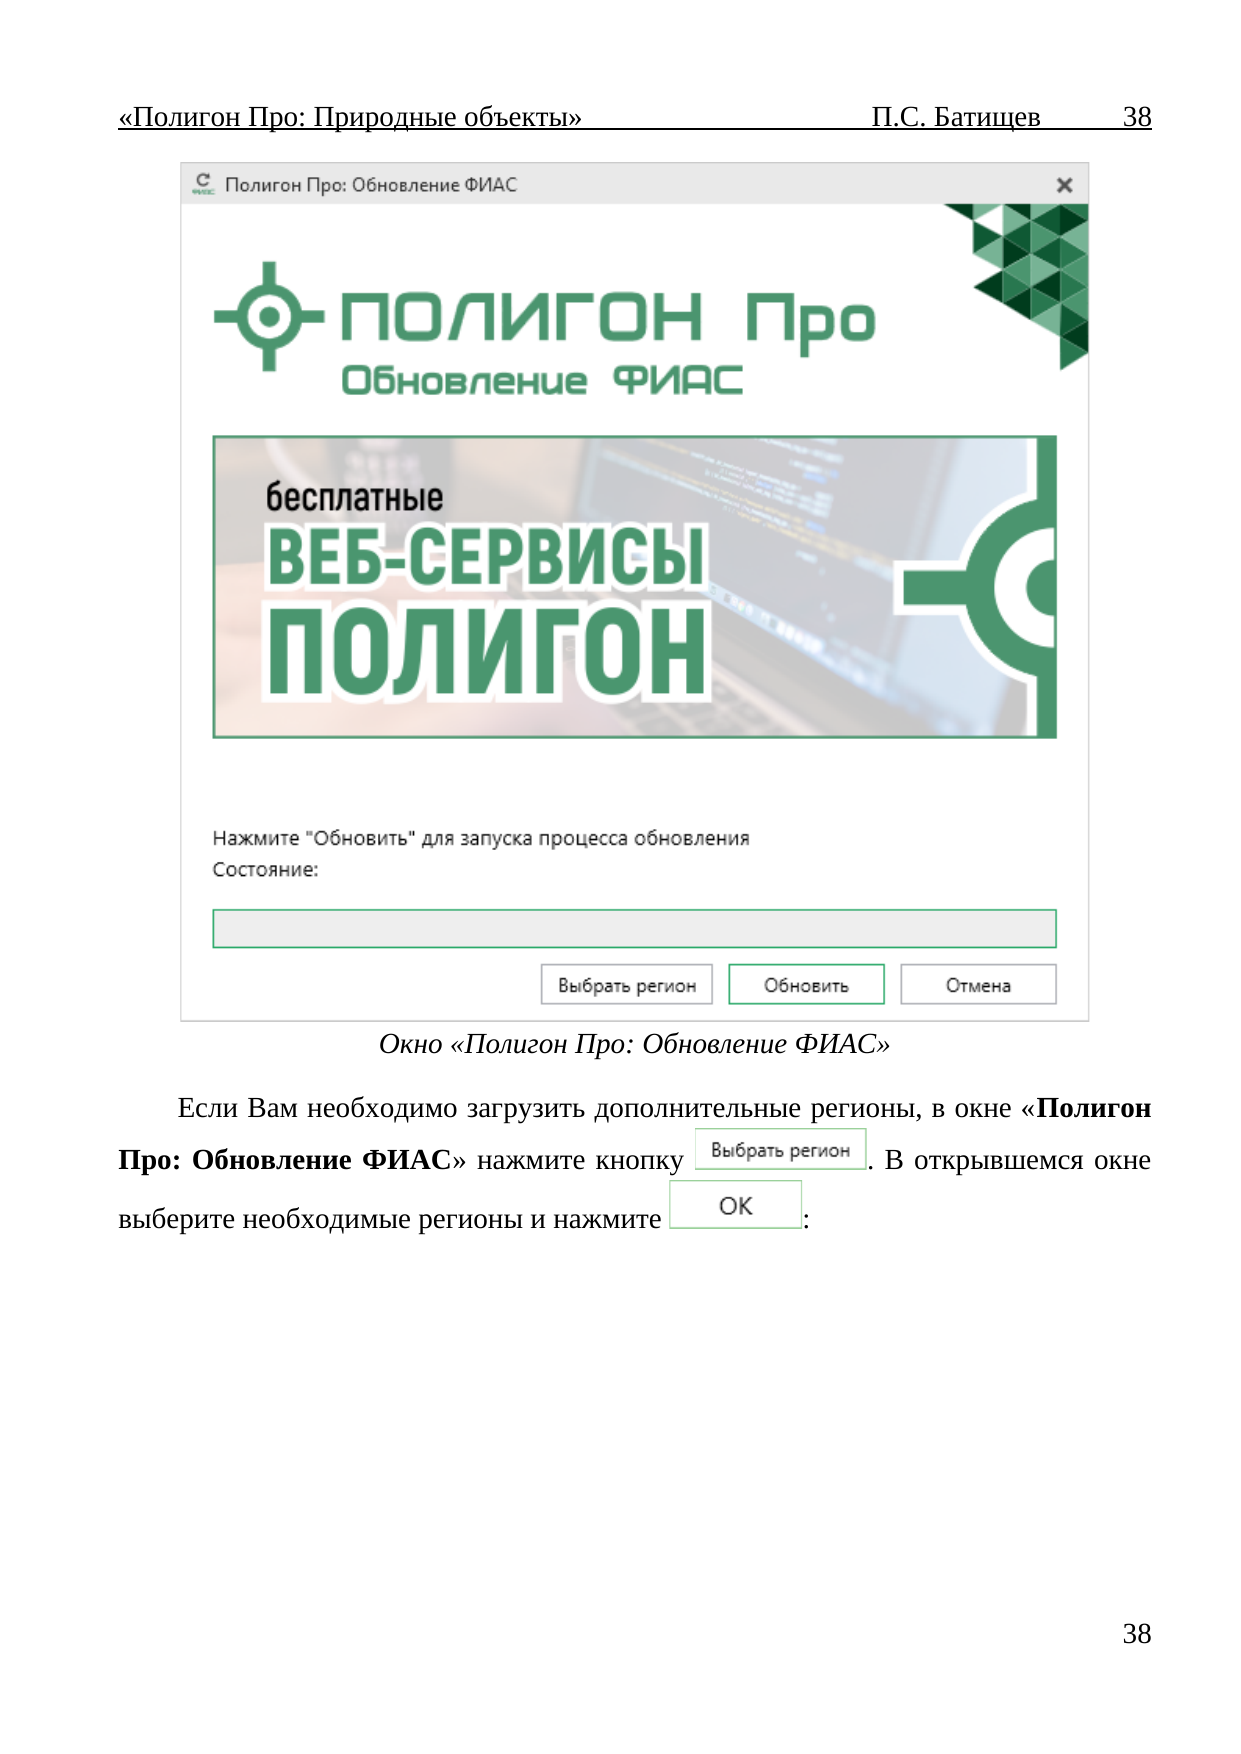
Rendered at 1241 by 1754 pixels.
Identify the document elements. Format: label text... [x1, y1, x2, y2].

picture [695, 1128, 867, 1170]
text Если Вам необходимо загрузить дополнительные регионы, в окне «Полигон Про: Обновление ФИАС» нажмите кнопку . В открывшемся окне выберите необходимые регионы и нажмите : [118, 1090, 1152, 1235]
picture [180, 162, 1090, 1022]
picture [669, 1180, 803, 1229]
